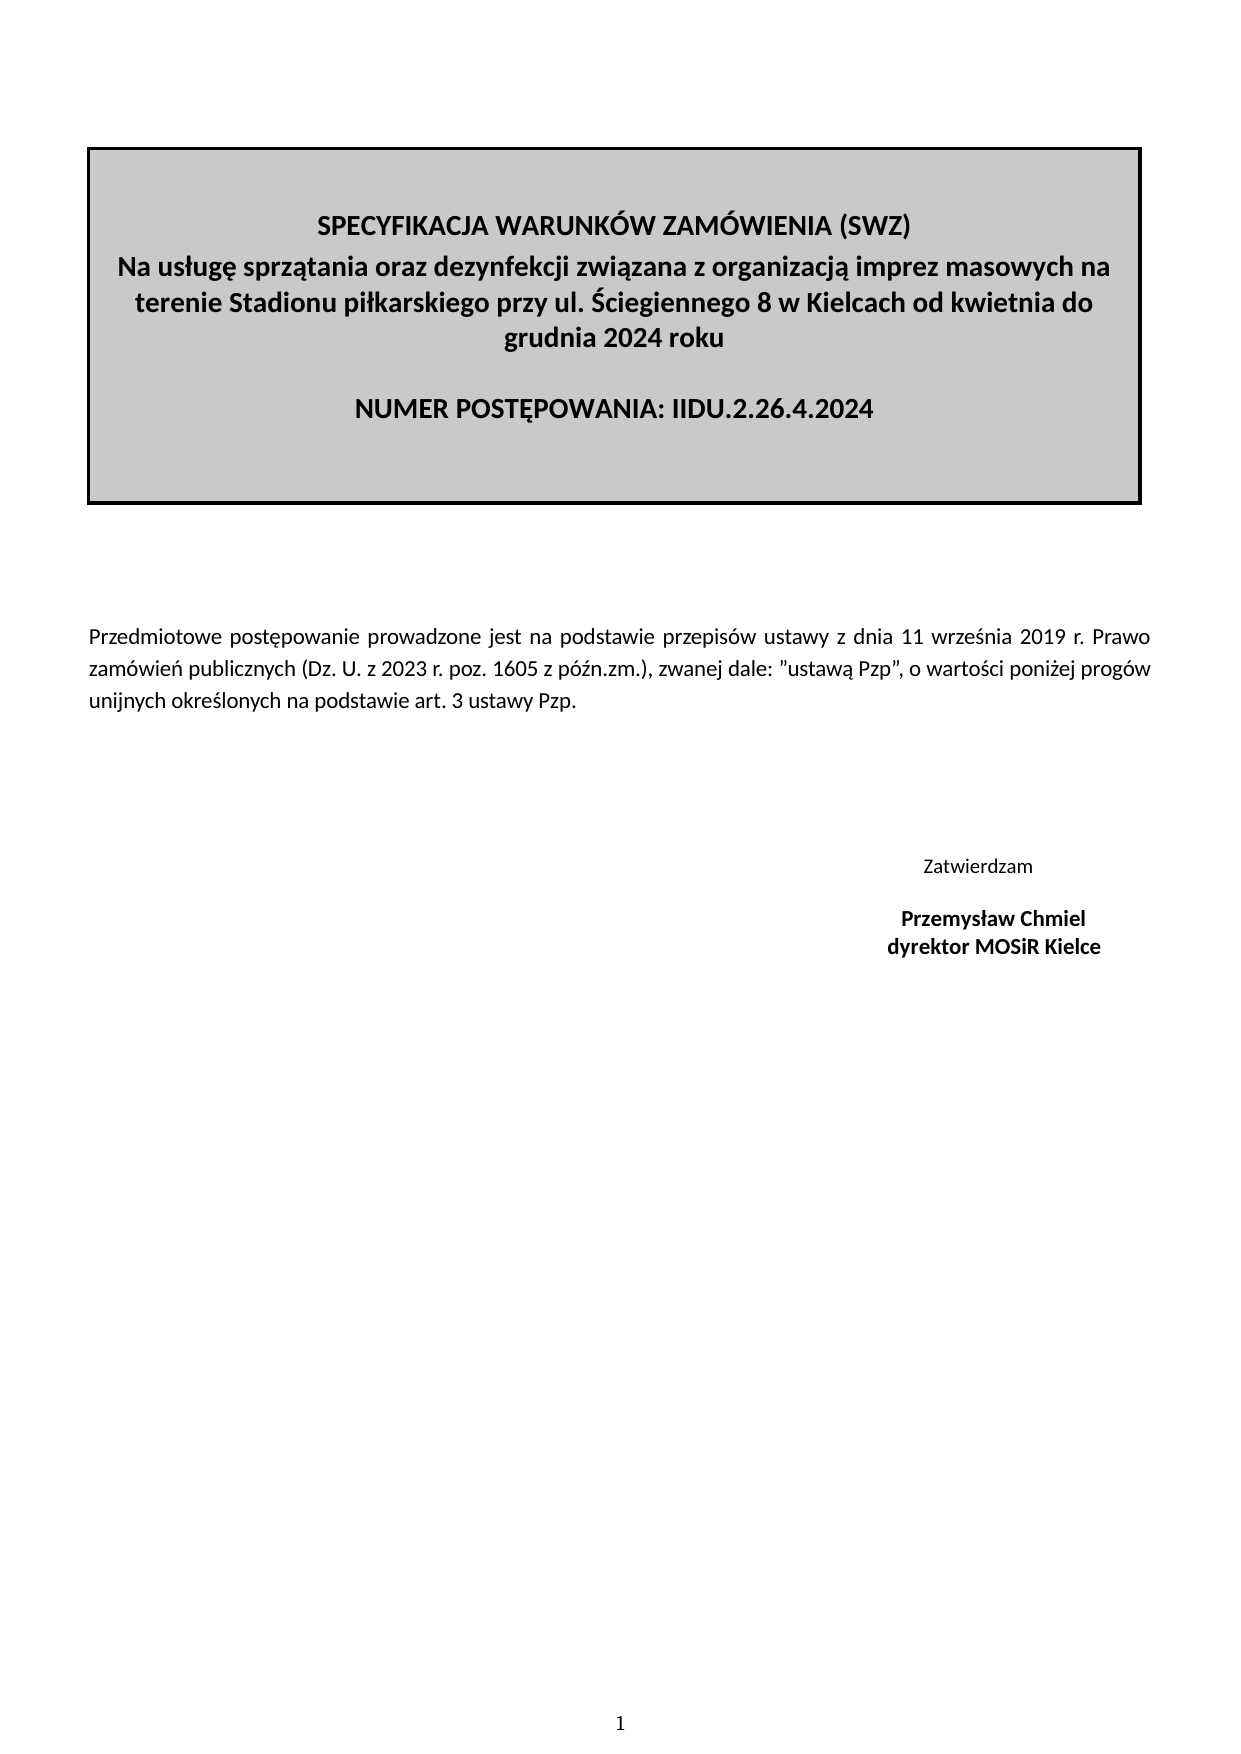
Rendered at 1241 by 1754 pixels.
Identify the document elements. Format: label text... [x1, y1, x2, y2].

text Przemysław Chmiel [89, 904, 1152, 932]
text dyrektor MOSiR Kielce [89, 932, 1152, 960]
text Przedmiotowe postępowanie prowadzone jest na podstawie przepisów ustawy z dnia 11 września 2019 r. Prawo zamówień publicznych (Dz. U. z 2023 r. poz. 1605 z późn.zm.), zwanej dale: ”ustawą Pzp”, o wartości poniżej progów unijnych określonych na podstawie art. 3 ustawy Pzp. [89, 622, 1152, 714]
text Zatwierdzam [826, 853, 1152, 878]
table_header SPECYFIKACJA WARUNKÓW ZAMÓWIENIA (SWZ) Na usługę sprzątania oraz dezynfekcji związana z organizacją imprez masowych na terenie Stadionu piłkarskiego przy ul. Ściegiennego 8 w Kielcach od kwietnia do grudnia 2024 roku NUMER POSTĘPOWANIA: IIDU.2.26.4.2024 [90, 150, 1138, 501]
